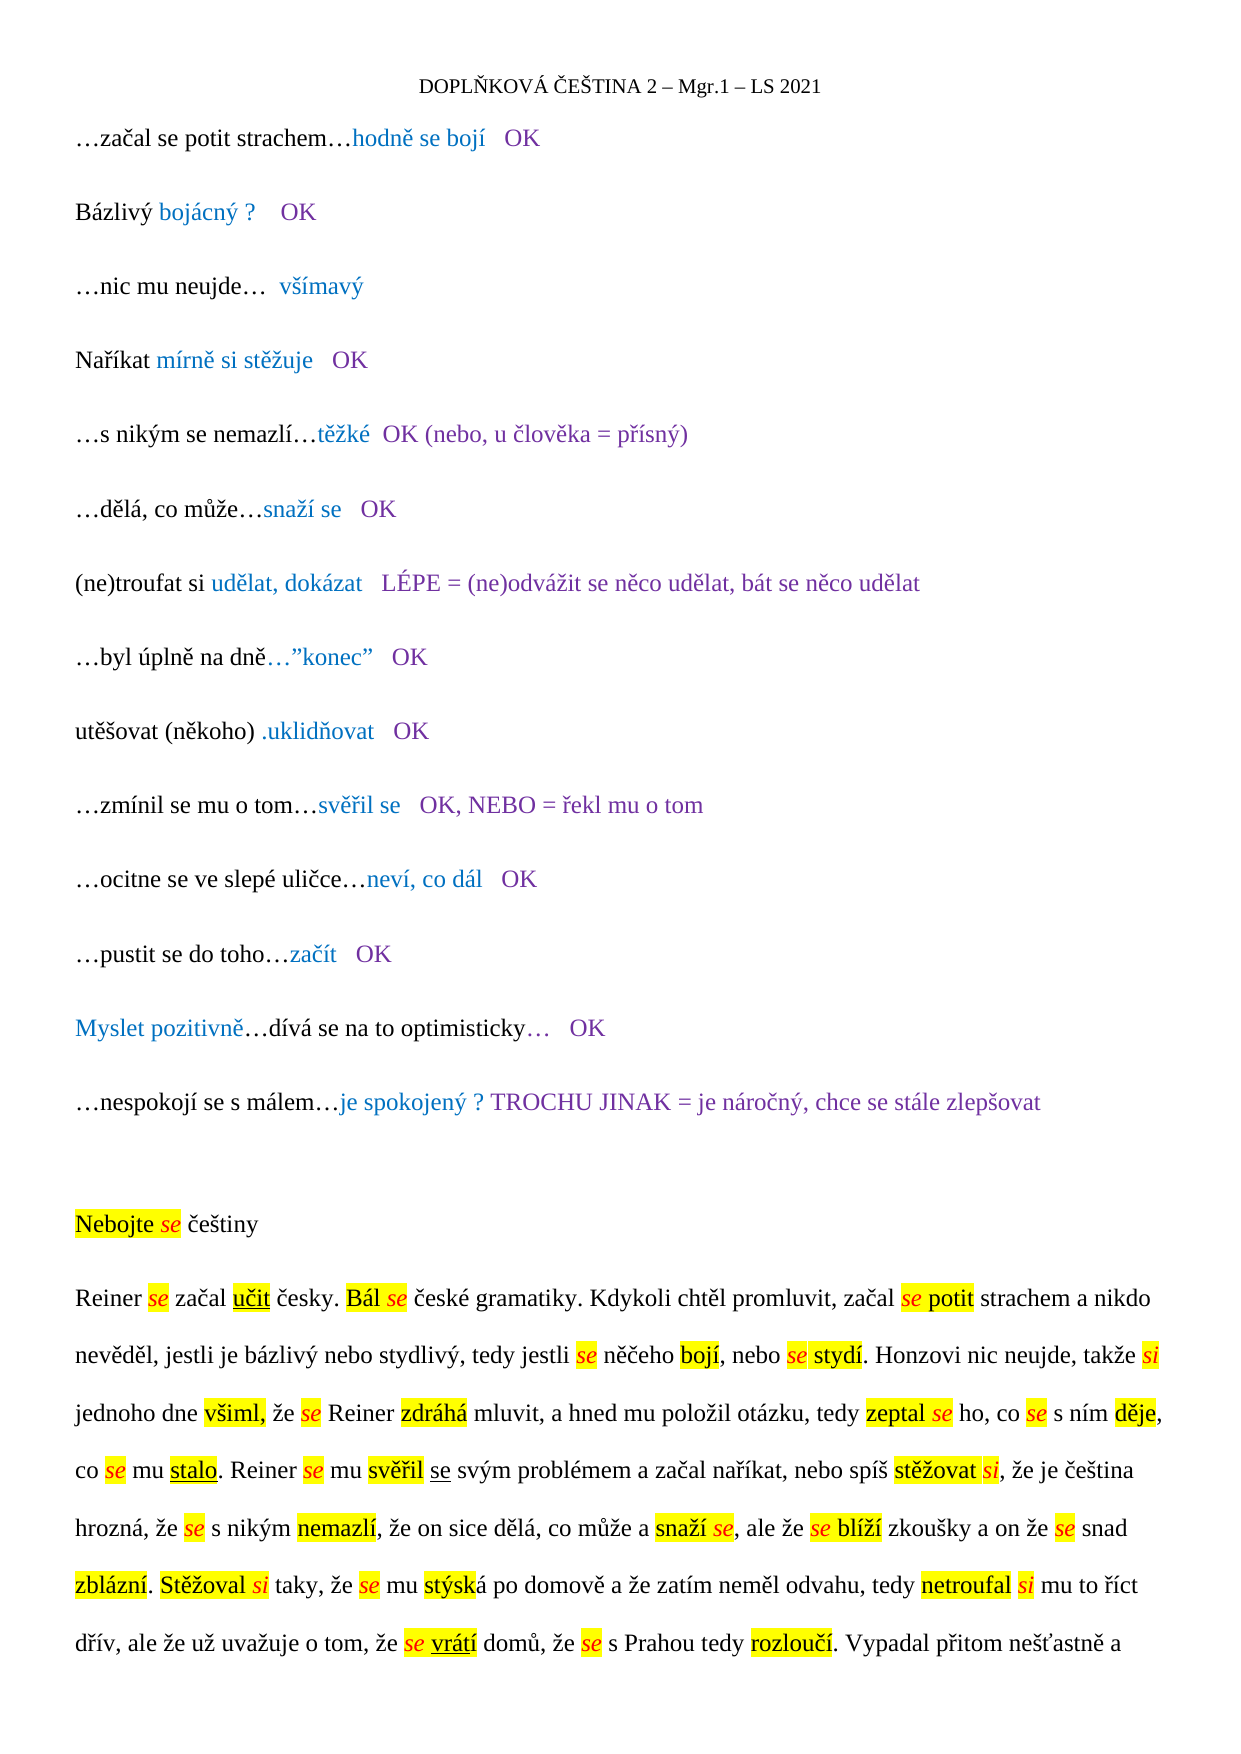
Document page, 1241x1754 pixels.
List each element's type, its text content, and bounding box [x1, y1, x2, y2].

text …nespokojí se s málem…je spokojený ? TROCHU JINAK = je náročný, chce se stále zlepšovat [75, 1087, 1165, 1116]
text …s nikým se nemazlí…těžké OK (nebo, u člověka = přísný) [75, 419, 1165, 448]
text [75, 1283, 1165, 1657]
text Myslet pozitivně…dívá se na to optimisticky… OK [75, 1013, 1165, 1042]
text …začal se potit strachem…hodně se bojí OK [75, 123, 1165, 152]
text …zmínil se mu o tom…svěřil se OK, NEBO = řekl mu o tom [75, 790, 1165, 819]
text Naříkat mírně si stěžuje OK [75, 345, 1165, 374]
text utěšovat (někoho) .uklidňovat OK [75, 716, 1165, 745]
text …nic mu neujde… všímavý [75, 271, 1165, 300]
text …pustit se do toho…začít OK [75, 939, 1165, 967]
text Nebojte se češtiny [181, 1209, 1165, 1238]
text …byl úplně na dně…”konec” OK [75, 642, 1165, 671]
text …dělá, co může…snaží se OK [75, 494, 1165, 522]
text Bázlivý bojácný ? OK [75, 197, 1165, 226]
text …ocitne se ve slepé uličce…neví, co dál OK [75, 864, 1165, 893]
text (ne)troufat si udělat, dokázat LÉPE = (ne)odvážit se něco udělat, bát se něco udělat [75, 568, 1165, 597]
